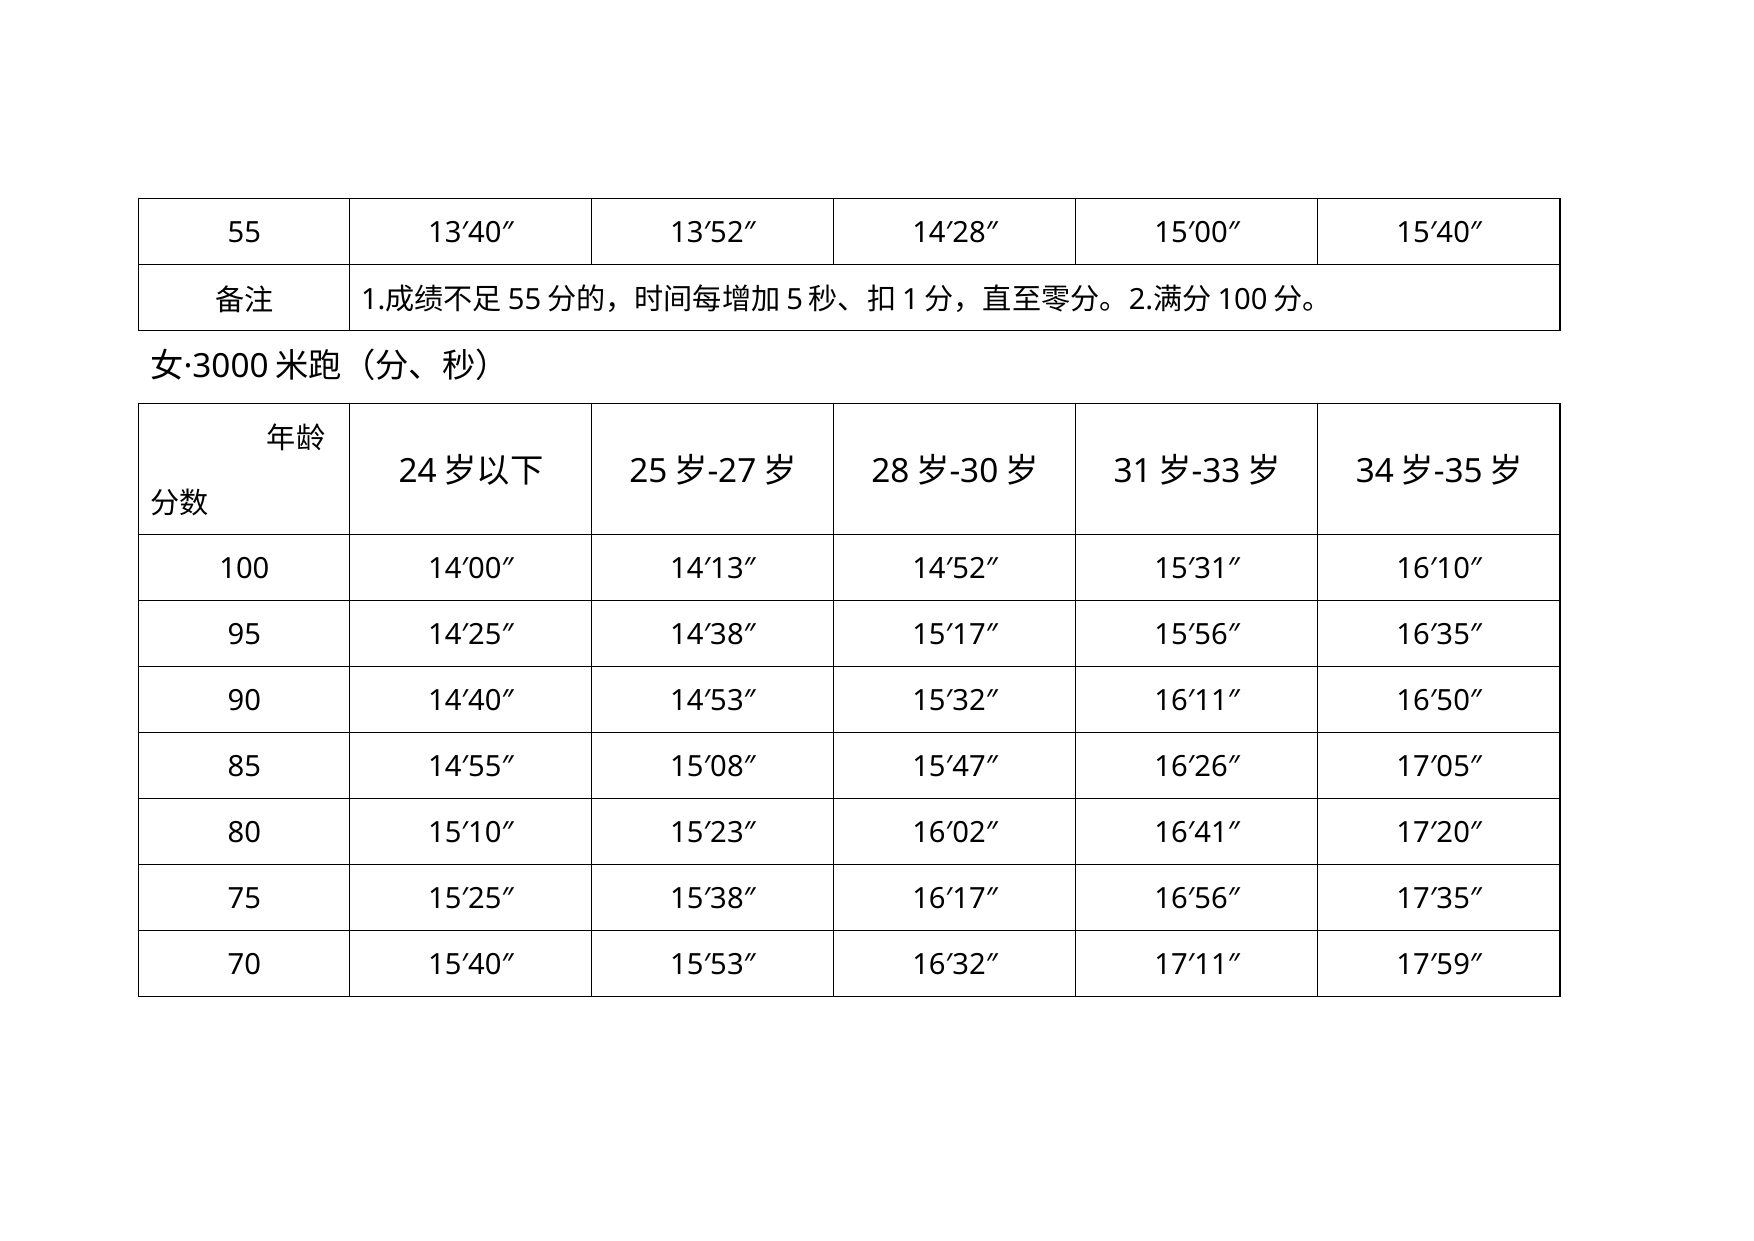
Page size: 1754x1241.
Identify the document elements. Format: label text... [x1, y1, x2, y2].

table_cell 16′26″ [1076, 733, 1317, 798]
table_cell 15′31″ [1076, 535, 1317, 599]
table_cell 15′08″ [592, 733, 833, 798]
table_cell 14′25″ [350, 601, 591, 666]
table_cell 17′59″ [1318, 931, 1559, 996]
table_cell 14′53″ [592, 667, 833, 732]
table_cell 16′56″ [1076, 865, 1317, 930]
table_cell 15′47″ [834, 733, 1075, 798]
table_cell 70 [139, 931, 349, 996]
table_cell 15′10″ [350, 799, 591, 864]
table_cell 16′02″ [834, 799, 1075, 864]
table_cell 28岁-30岁 [834, 404, 1075, 533]
table_cell 13′40″ [350, 199, 591, 264]
table_cell 14′00″ [350, 535, 591, 599]
table_cell 15′25″ [350, 865, 591, 930]
table_cell 16′50″ [1318, 667, 1559, 732]
table_cell 16′32″ [834, 931, 1075, 996]
table_cell 17′11″ [1076, 931, 1317, 996]
table_cell 85 [139, 733, 349, 798]
table_cell 14′52″ [834, 535, 1075, 599]
table_cell 75 [139, 865, 349, 930]
table_cell 100 [139, 535, 349, 599]
table_cell 14′28″ [834, 199, 1075, 264]
table_cell 16′11″ [1076, 667, 1317, 732]
table_cell 15′53″ [592, 931, 833, 996]
table_cell 15′32″ [834, 667, 1075, 732]
table_cell 13′52″ [592, 199, 833, 264]
table_cell 24岁以下 [350, 404, 591, 533]
table_cell 25岁-27岁 [592, 404, 833, 533]
table_cell 女·3000米跑（分、秒） [139, 331, 1560, 402]
table_cell 15′17″ [834, 601, 1075, 666]
table_cell 1.成绩不足55分的，时间每增加5秒、扣1分，直至零分。2.满分100分。 [350, 265, 1559, 330]
table_cell 17′20″ [1318, 799, 1559, 864]
table_cell 55 [139, 199, 349, 264]
table_cell 16′10″ [1318, 535, 1559, 599]
table_cell 15′23″ [592, 799, 833, 864]
table_cell 17′35″ [1318, 865, 1559, 930]
table_cell 14′55″ [350, 733, 591, 798]
table_cell 17′05″ [1318, 733, 1559, 798]
table_cell 14′38″ [592, 601, 833, 666]
table_cell 95 [139, 601, 349, 666]
table_cell 90 [139, 667, 349, 732]
table_cell 14′13″ [592, 535, 833, 599]
table_cell 15′40″ [350, 931, 591, 996]
table_cell 15′40″ [1318, 199, 1559, 264]
table_cell 14′40″ [350, 667, 591, 732]
table_cell 备注 [139, 265, 349, 330]
table_cell 15′38″ [592, 865, 833, 930]
table_cell 15′00″ [1076, 199, 1317, 264]
table_cell 年龄 分数 [139, 404, 349, 533]
table_cell 16′17″ [834, 865, 1075, 930]
table_cell 34岁-35岁 [1318, 404, 1559, 533]
table_cell 16′35″ [1318, 601, 1559, 666]
table_cell 31岁-33岁 [1076, 404, 1317, 533]
table_cell 16′41″ [1076, 799, 1317, 864]
table_cell 15′56″ [1076, 601, 1317, 666]
table_cell 80 [139, 799, 349, 864]
